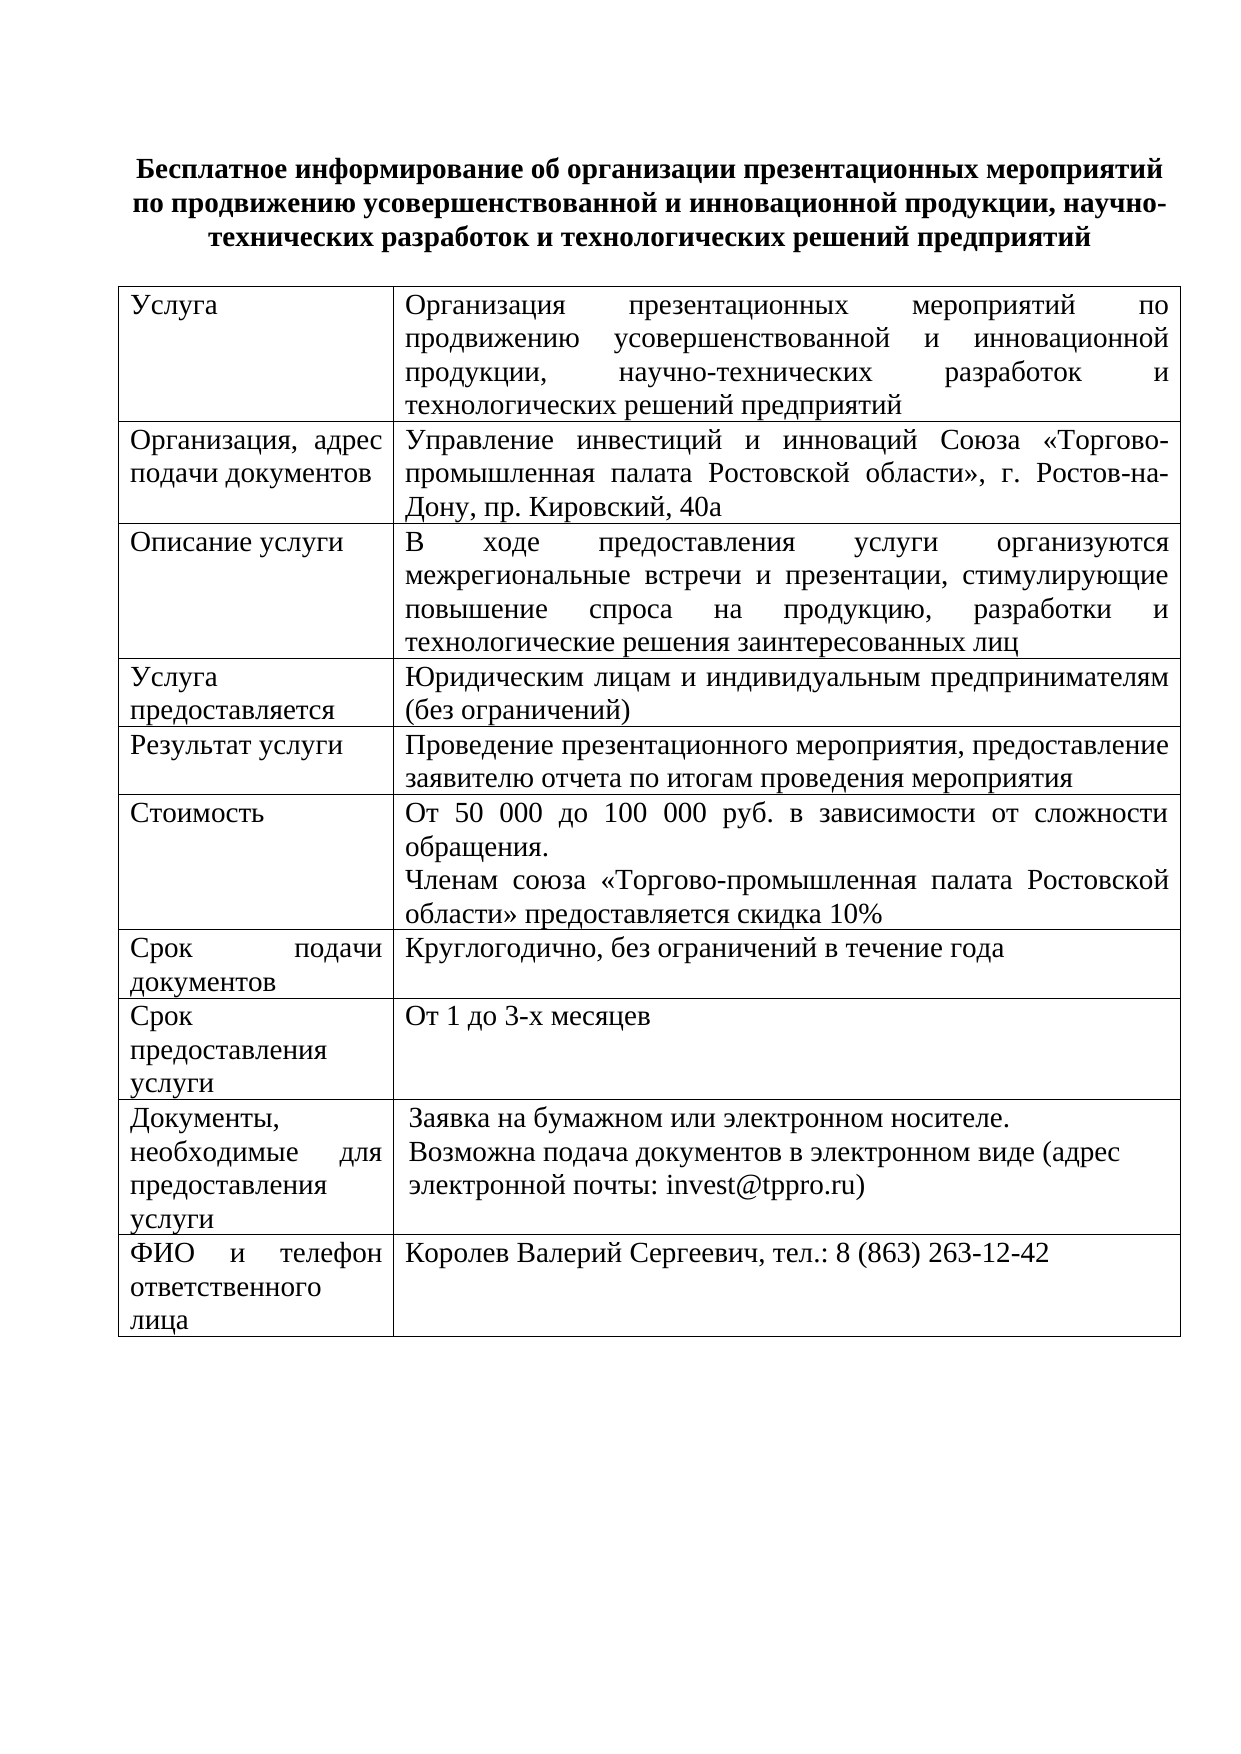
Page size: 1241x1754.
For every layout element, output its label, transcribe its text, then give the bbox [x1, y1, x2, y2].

table_cell От 50 000 до 100 000 руб. в зависимости от сложности обращения. Членам союза «Торгово-промышленная палата Ростовской области» предоставляется скидка 10% [394, 795, 1180, 929]
table_cell Юридическим лицам и индивидуальным предпринимателям (без ограничений) [394, 659, 1180, 726]
table_cell Заявка на бумажном или электронном носителе. Возможна подача документов в электронном виде (адрес электронной почты: invest@tppro.ru) [394, 1100, 1180, 1234]
table_cell Организация, адрес подачи документов [119, 422, 393, 523]
table_cell Документы, необходимые для предоставления услуги [119, 1100, 393, 1234]
table_header Организация презентационных мероприятий по продвижению усовершенствованной и инновационной продукции, научно-технических разработок и технологических решений предприятий [394, 287, 1180, 421]
table_cell Королев Валерий Сергеевич, тел.: 8 (863) 263-12-42 [394, 1235, 1180, 1336]
table_cell Срок подачи документов [119, 930, 393, 997]
table_header Услуга [119, 287, 393, 421]
table_cell Управление инвестиций и инноваций Союза «Торгово-промышленная палата Ростовской области», г. Ростов-на-Дону, пр. Кировский, 40а [394, 422, 1180, 523]
table_cell Круглогодично, без ограничений в течение года [394, 930, 1180, 997]
table_cell Описание услуги [119, 524, 393, 658]
table_cell Результат услуги [119, 727, 393, 794]
table_cell Срок предоставления услуги [119, 999, 393, 1099]
text Бесплатное информирование об организации презентационных мероприятий по продвижению усовершенствованной и инновационной продукции, научно-технических разработок и технологических решений предприятий [118, 152, 1181, 252]
table_cell Проведение презентационного мероприятия, предоставление заявителю отчета по итогам проведения мероприятия [394, 727, 1180, 794]
table_cell От 1 до 3-х месяцев [394, 999, 1180, 1099]
table_cell Стоимость [119, 795, 393, 929]
table_cell Услуга предоставляется [119, 659, 393, 726]
table_cell В ходе предоставления услуги организуются межрегиональные встречи и презентации, стимулирующие повышение спроса на продукцию, разработки и технологические решения заинтересованных лиц [394, 524, 1180, 658]
table_cell ФИО и телефон ответственного лица [119, 1235, 393, 1336]
